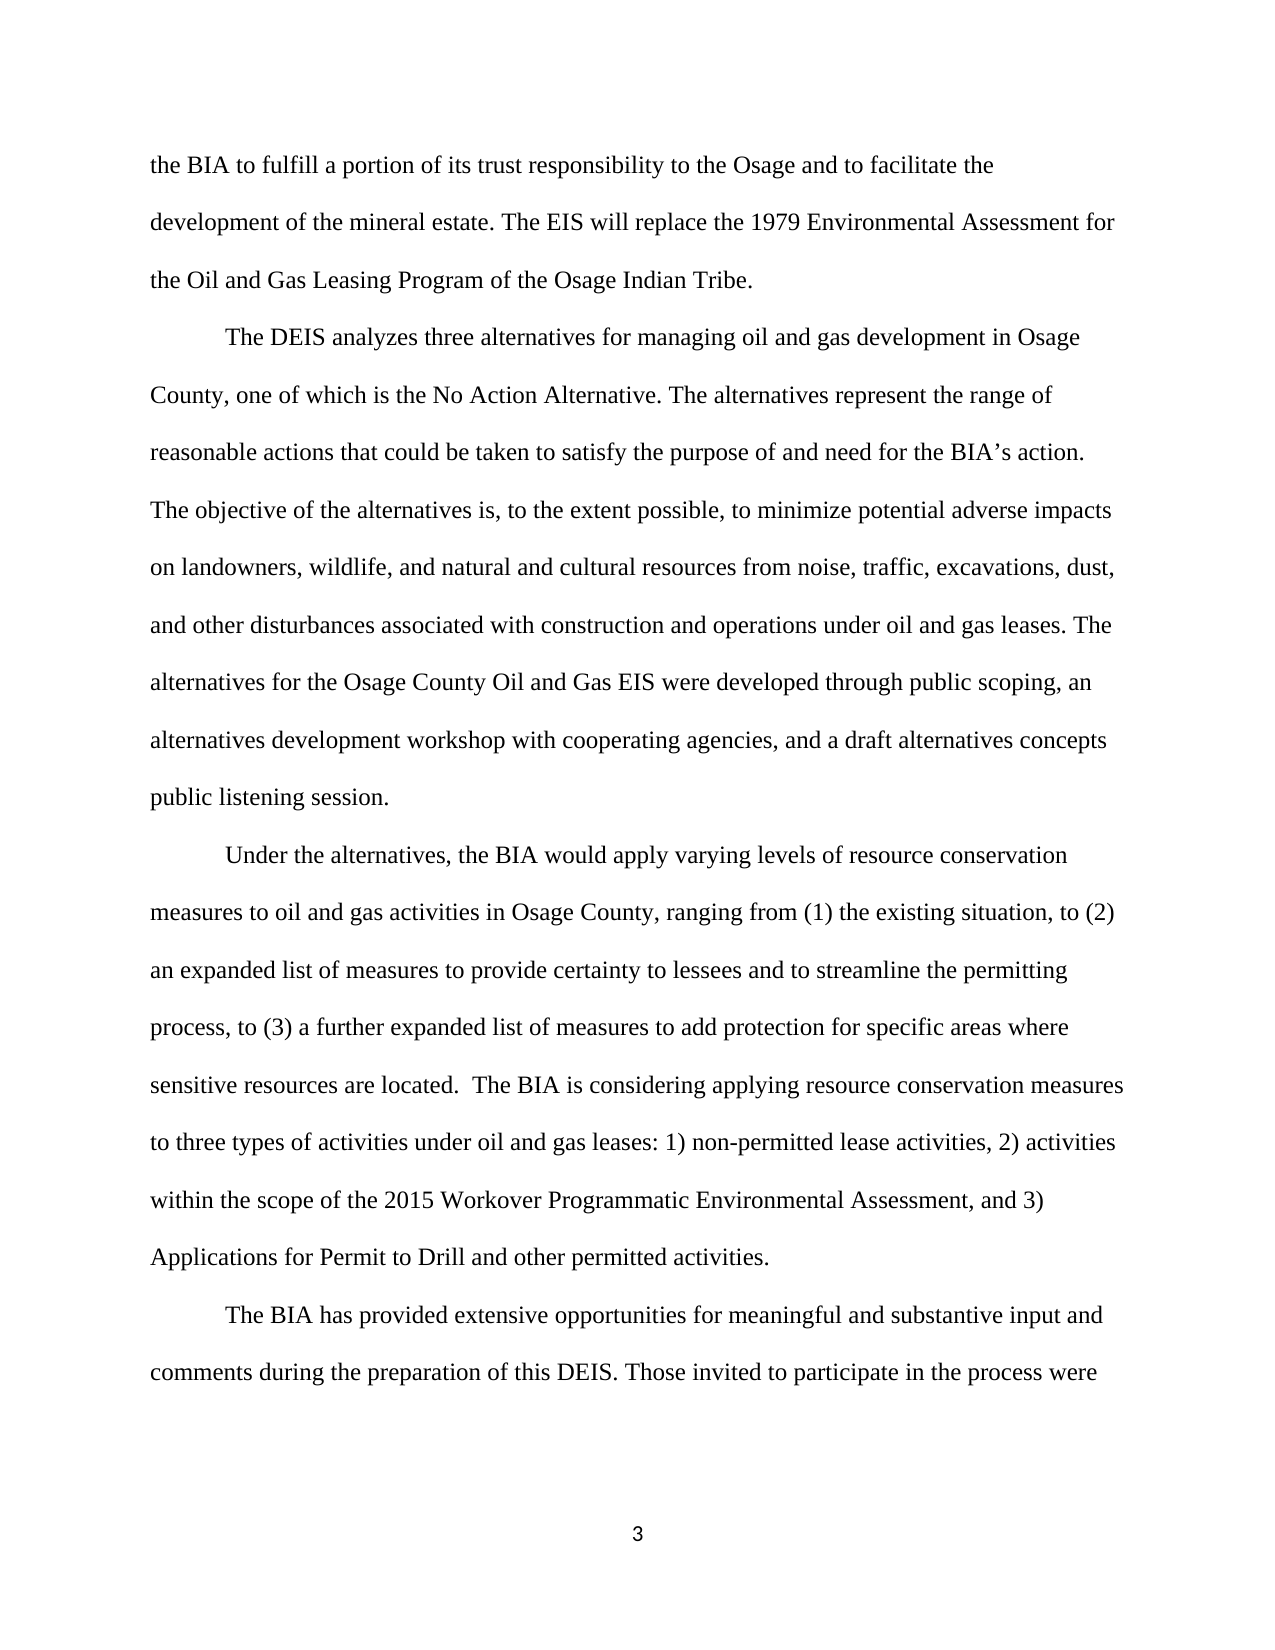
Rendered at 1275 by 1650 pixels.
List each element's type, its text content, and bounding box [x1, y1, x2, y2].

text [150, 1300, 1125, 1386]
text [150, 150, 1125, 294]
text The DEIS analyzes three alternatives for managing oil and gas development in Osage County, one of which is the No Action Alternative. The alternatives represent the range of reasonable actions that could be taken to satisfy the purpose of and need for the BIA’s action. The objective of the alternatives is, to the extent possible, to minimize potential adverse impacts on landowners, wildlife, and natural and cultural resources from noise, traffic, excavations, dust, and other disturbances associated with construction and operations under oil and gas leases. The alternatives for the Osage County Oil and Gas EIS were developed through public scoping, an alternatives development workshop with cooperating agencies, and a draft alternatives concepts public listening session. [150, 322, 1125, 811]
text Under the alternatives, the BIA would apply varying levels of resource conservation measures to oil and gas activities in Osage County, ranging from (1) the existing situation, to (2) an expanded list of measures to provide certainty to lessees and to streamline the permitting process, to (3) a further expanded list of measures to add protection for specific areas where sensitive resources are located. The BIA is considering applying resource conservation measures to three types of activities under oil and gas leases: 1) non-permitted lease activities, 2) activities within the scope of the 2015 Workover Programmatic Environmental Assessment, and 3) Applications for Permit to Drill and other permitted activities. [150, 840, 1125, 1271]
